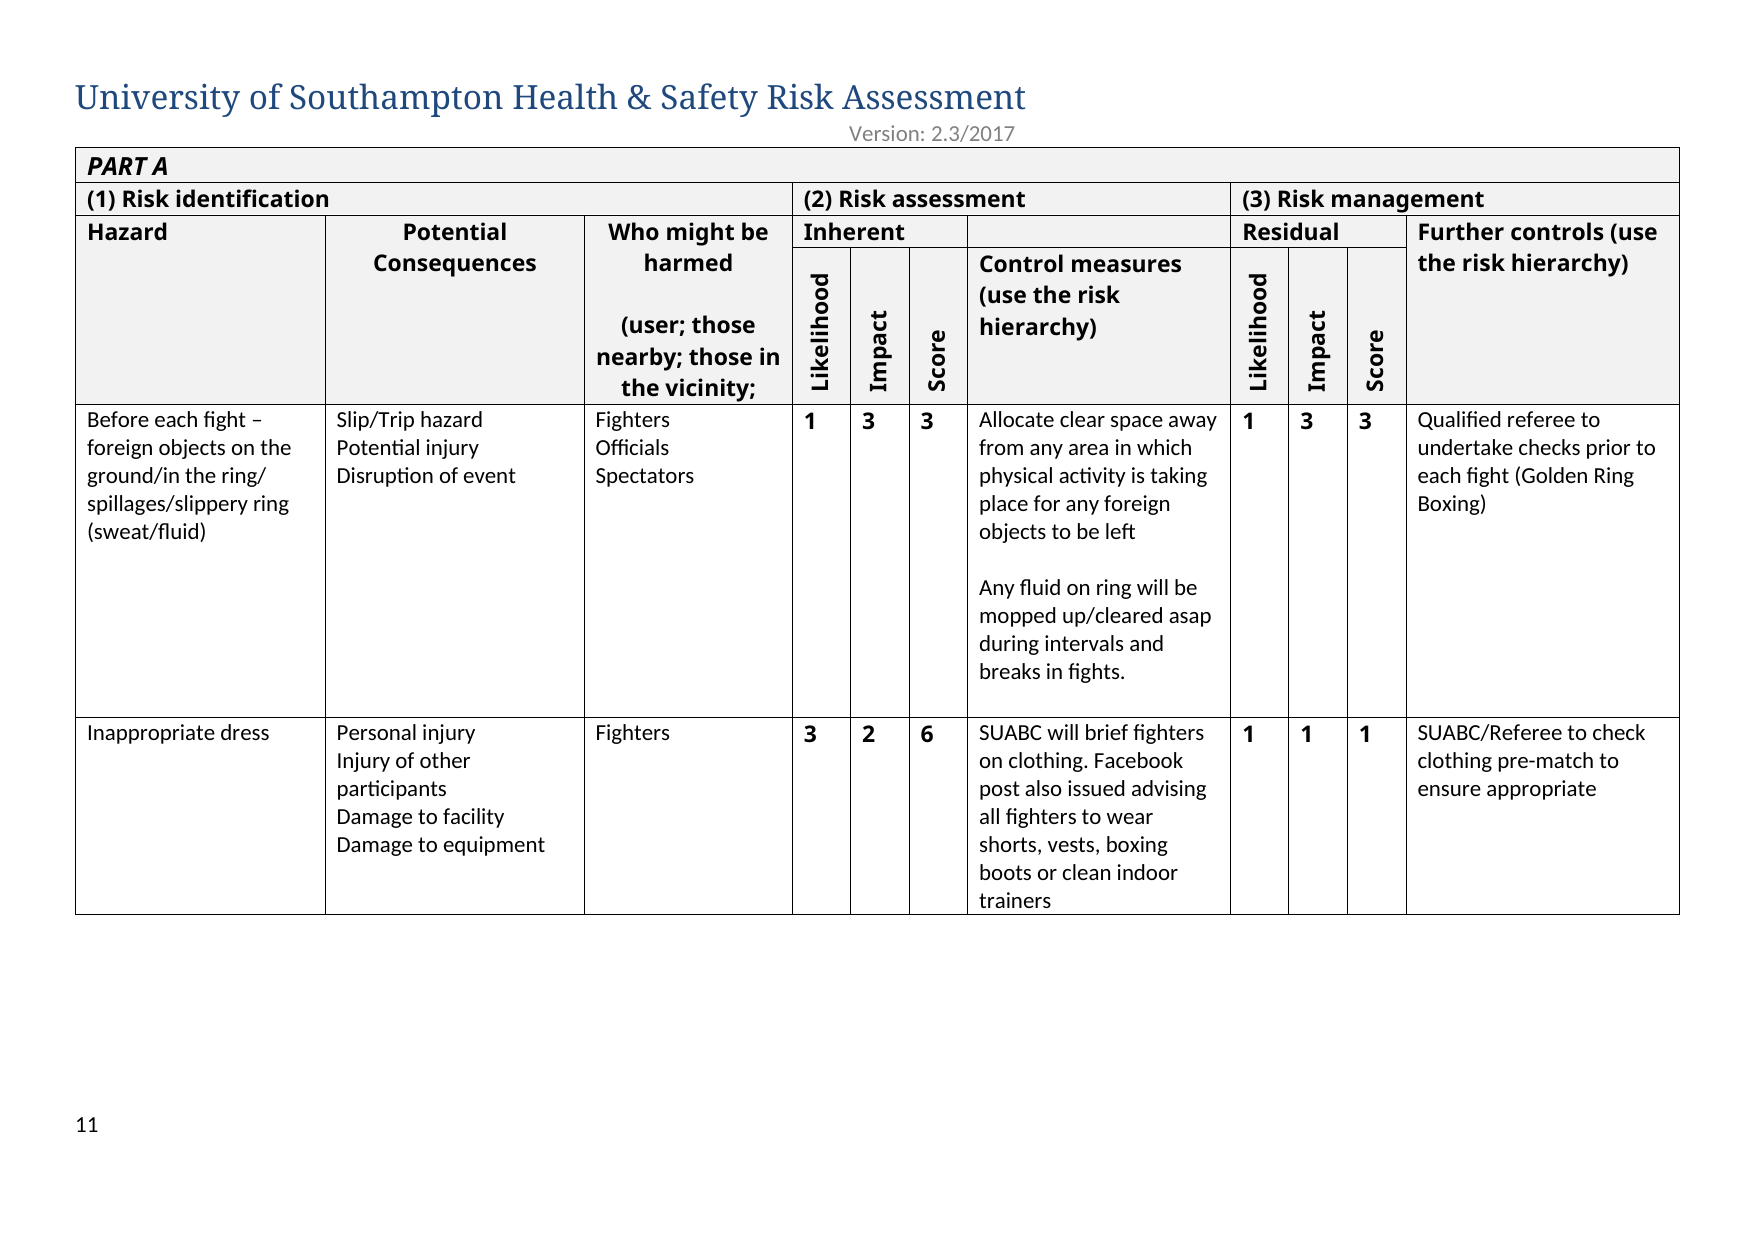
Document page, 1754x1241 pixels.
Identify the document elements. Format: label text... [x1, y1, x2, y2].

table_cell Personal injury Injury of other participants Damage to facility Damage to equipment [326, 718, 584, 914]
table_cell Likelihood [793, 248, 850, 404]
table_cell Impact [1289, 248, 1347, 404]
table_cell Control measures (use the risk hierarchy) [968, 248, 1230, 404]
table_cell 3 [793, 718, 850, 914]
table_cell Likelihood [1231, 248, 1288, 404]
table_cell 3 [1289, 405, 1347, 717]
table_cell Further controls (use the risk hierarchy) [1407, 216, 1679, 404]
table_cell Before each fight – foreign objects on the ground/in the ring/ spillages/slippery ring (sweat/fluid) [76, 405, 325, 717]
table_cell Fighters [585, 718, 792, 914]
table_cell Score [1348, 248, 1406, 404]
table_cell Potential Consequences [326, 216, 584, 404]
table_cell 1 [793, 405, 850, 717]
table_header PART A [76, 148, 1679, 182]
table_cell [968, 216, 1230, 247]
table_cell 6 [910, 718, 967, 914]
table_cell 1 [1231, 718, 1288, 914]
table_cell 3 [851, 405, 909, 717]
table_cell (2) Risk assessment [793, 183, 1230, 214]
table_cell 1 [1231, 405, 1288, 717]
table_cell 1 [1348, 718, 1406, 914]
table_cell 3 [910, 405, 967, 717]
table_cell Inappropriate dress [76, 718, 325, 914]
table_cell Allocate clear space away from any area in which physical activity is taking place for any foreign objects to be left Any fluid on ring will be mopped up/cleared asap during intervals and breaks in fights. [968, 405, 1230, 717]
table_cell Qualified referee to undertake checks prior to each fight (Golden Ring Boxing) [1407, 405, 1679, 717]
table_cell 1 [1289, 718, 1347, 914]
table_cell Inherent [793, 216, 967, 247]
table_cell Slip/Trip hazard Potential injury Disruption of event [326, 405, 584, 717]
table_cell (1) Risk identification [76, 183, 792, 214]
table_cell 3 [1348, 405, 1406, 717]
table_cell Who might be harmed (user; those nearby; those in the vicinity; members of the public) [585, 216, 792, 404]
table_cell 2 [851, 718, 909, 914]
table_cell SUABC/Referee to check clothing pre-match to ensure appropriate [1407, 718, 1679, 914]
table_cell (3) Risk management [1231, 183, 1679, 214]
table_cell Residual [1231, 216, 1406, 247]
table_cell Hazard [76, 216, 325, 404]
table_cell Score [910, 248, 967, 404]
table_cell SUABC will brief fighters on clothing. Facebook post also issued advising all fighters to wear shorts, vests, boxing boots or clean indoor trainers [968, 718, 1230, 914]
table_cell Impact [851, 248, 909, 404]
table_cell Fighters Officials Spectators [585, 405, 792, 717]
